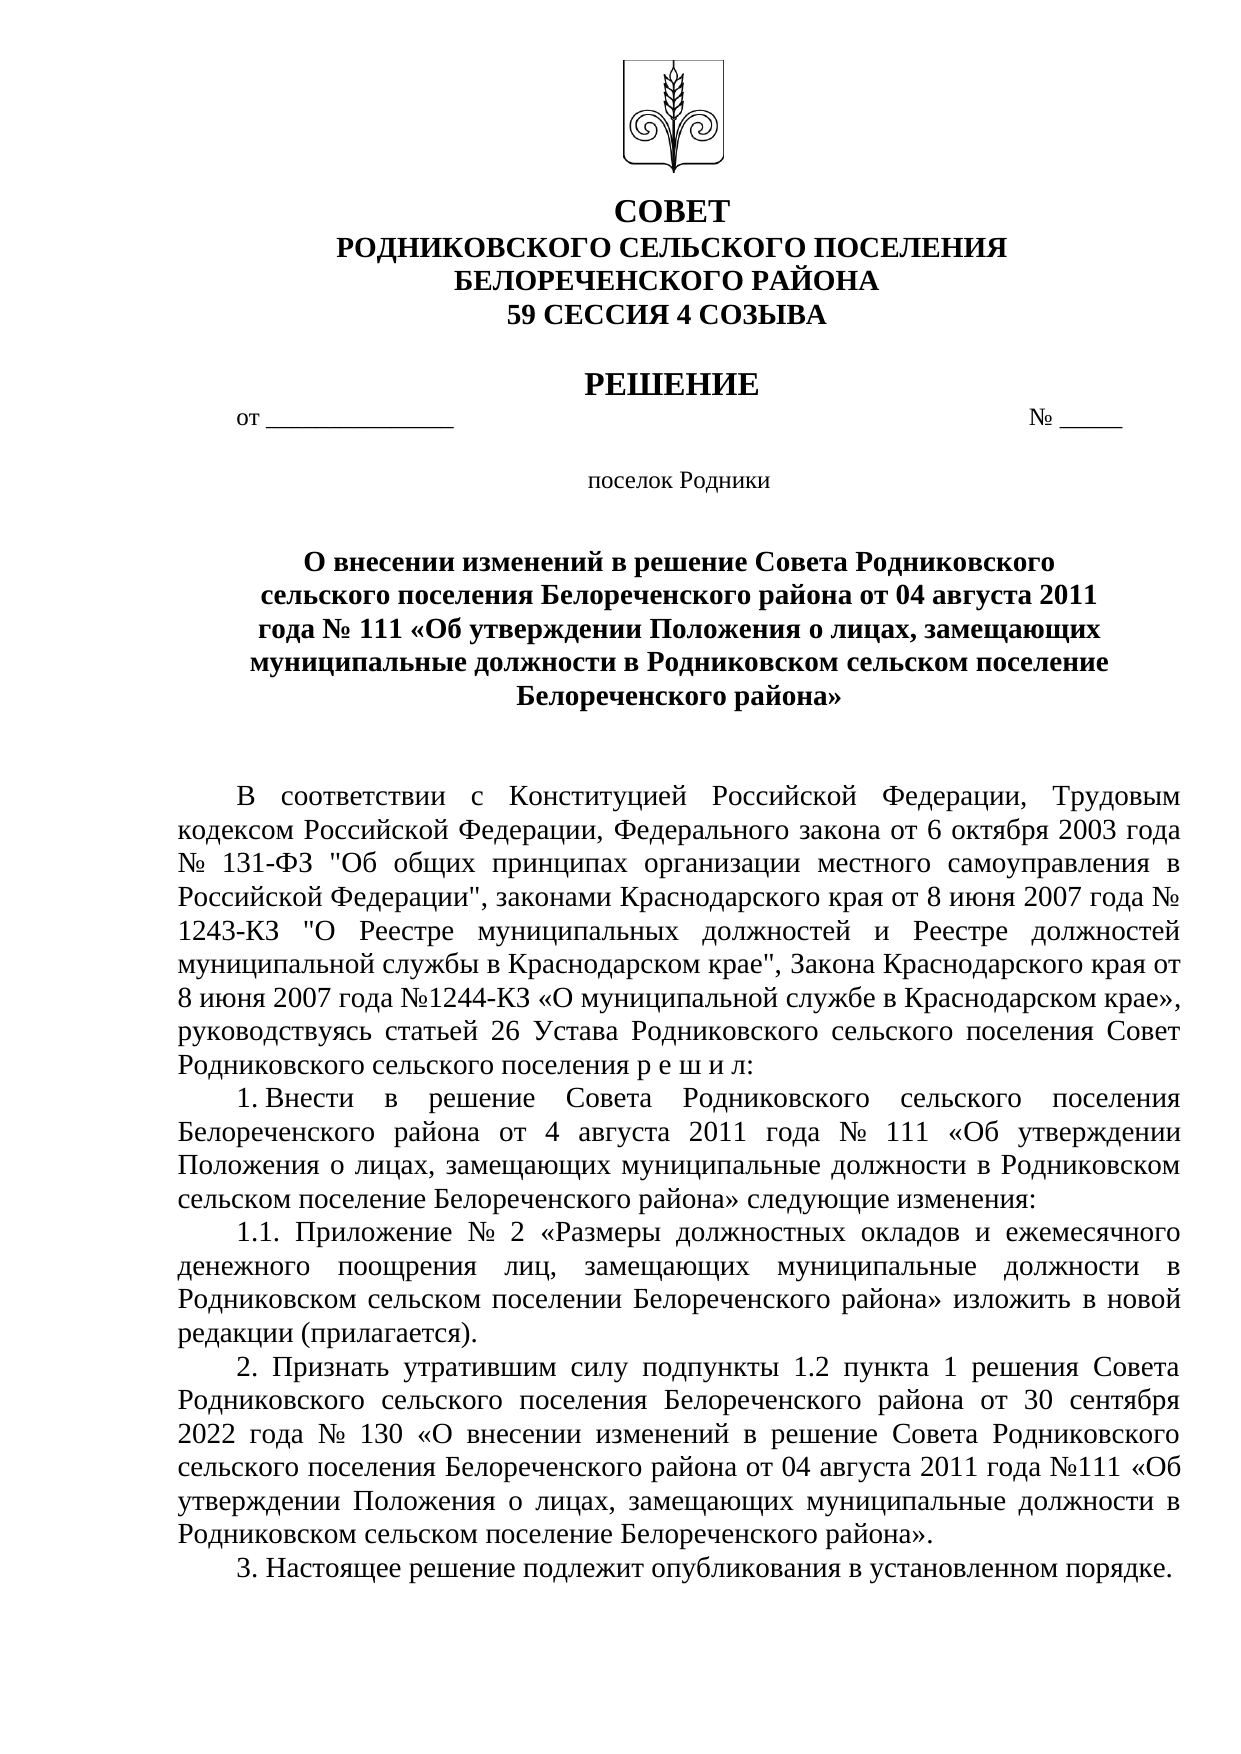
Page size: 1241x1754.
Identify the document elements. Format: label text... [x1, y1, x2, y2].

text 3. Настоящее решение подлежит опубликования в установленном порядке. [177, 1550, 1181, 1583]
text О внесении изменений в решение Совета Родниковского сельского поселения Белореченского района от 04 августа 2011 года № 111 «Об утверждении Положения о лицах, замещающих муниципальные должности в Родниковском сельском поселение Белореченского района» [236, 544, 1122, 711]
text поселок Родники [177, 465, 1181, 493]
text 1.1. Приложение № 2 «Размеры должностных окладов и ежемесячного денежного поощрения лиц, замещающих муниципальные должности в Родниковском сельском поселении Белореченского района» изложить в новой редакции (прилагается). [177, 1214, 1181, 1349]
text СОВЕТ [177, 192, 1167, 230]
text В соответствии с Конституцией Российской Федерации, Трудовым кодексом Российской Федерации, Федерального закона от 6 октября 2003 года № 131-ФЗ "Об общих принципах организации местного самоуправления в Российской Федерации", законами Краснодарского края от 8 июня 2007 года № 1243-КЗ "О Реестре муниципальных должностей и Реестре должностей муниципальной службы в Краснодарском крае", Закона Краснодарского края от 8 июня 2007 года №1244-КЗ «О муниципальной службе в Краснодарском крае», руководствуясь статьей 26 Устава Родниковского сельского поселения Совет Родниковского сельского поселения р е ш и л: [177, 778, 1181, 1080]
text РЕШЕНИЕ [177, 364, 1167, 402]
text 2. Признать утратившим силу подпункты 1.2 пункта 1 решения Совета Родниковского сельского поселения Белореченского района от 30 сентября 2022 года № 130 «О внесении изменений в решение Совета Родниковского сельского поселения Белореченского района от 04 августа 2011 года №111 «Об утверждении Положения о лицах, замещающих муниципальные должности в Родниковском сельском поселение Белореченского района». [177, 1349, 1181, 1550]
text от _______________ № _____ [177, 402, 1181, 431]
picture [623, 60, 724, 173]
text БЕЛОРЕЧЕНСКОГО РАЙОНА [167, 263, 1167, 297]
text 59 СЕССИЯ 4 СОЗЫВА [167, 297, 1167, 331]
text РОДНИКОВСКОГО СЕЛЬСКОГО ПОСЕЛЕНИЯ [177, 230, 1167, 263]
list Внести в решение Совета Родниковского сельского поселения Белореченского района от 4 августа 2011 года № 111 «Об утверждении Положения о лицах, замещающих муниципальные должности в Родниковском сельском поселение Белореченского района» следующие изменения: [177, 1080, 1181, 1214]
